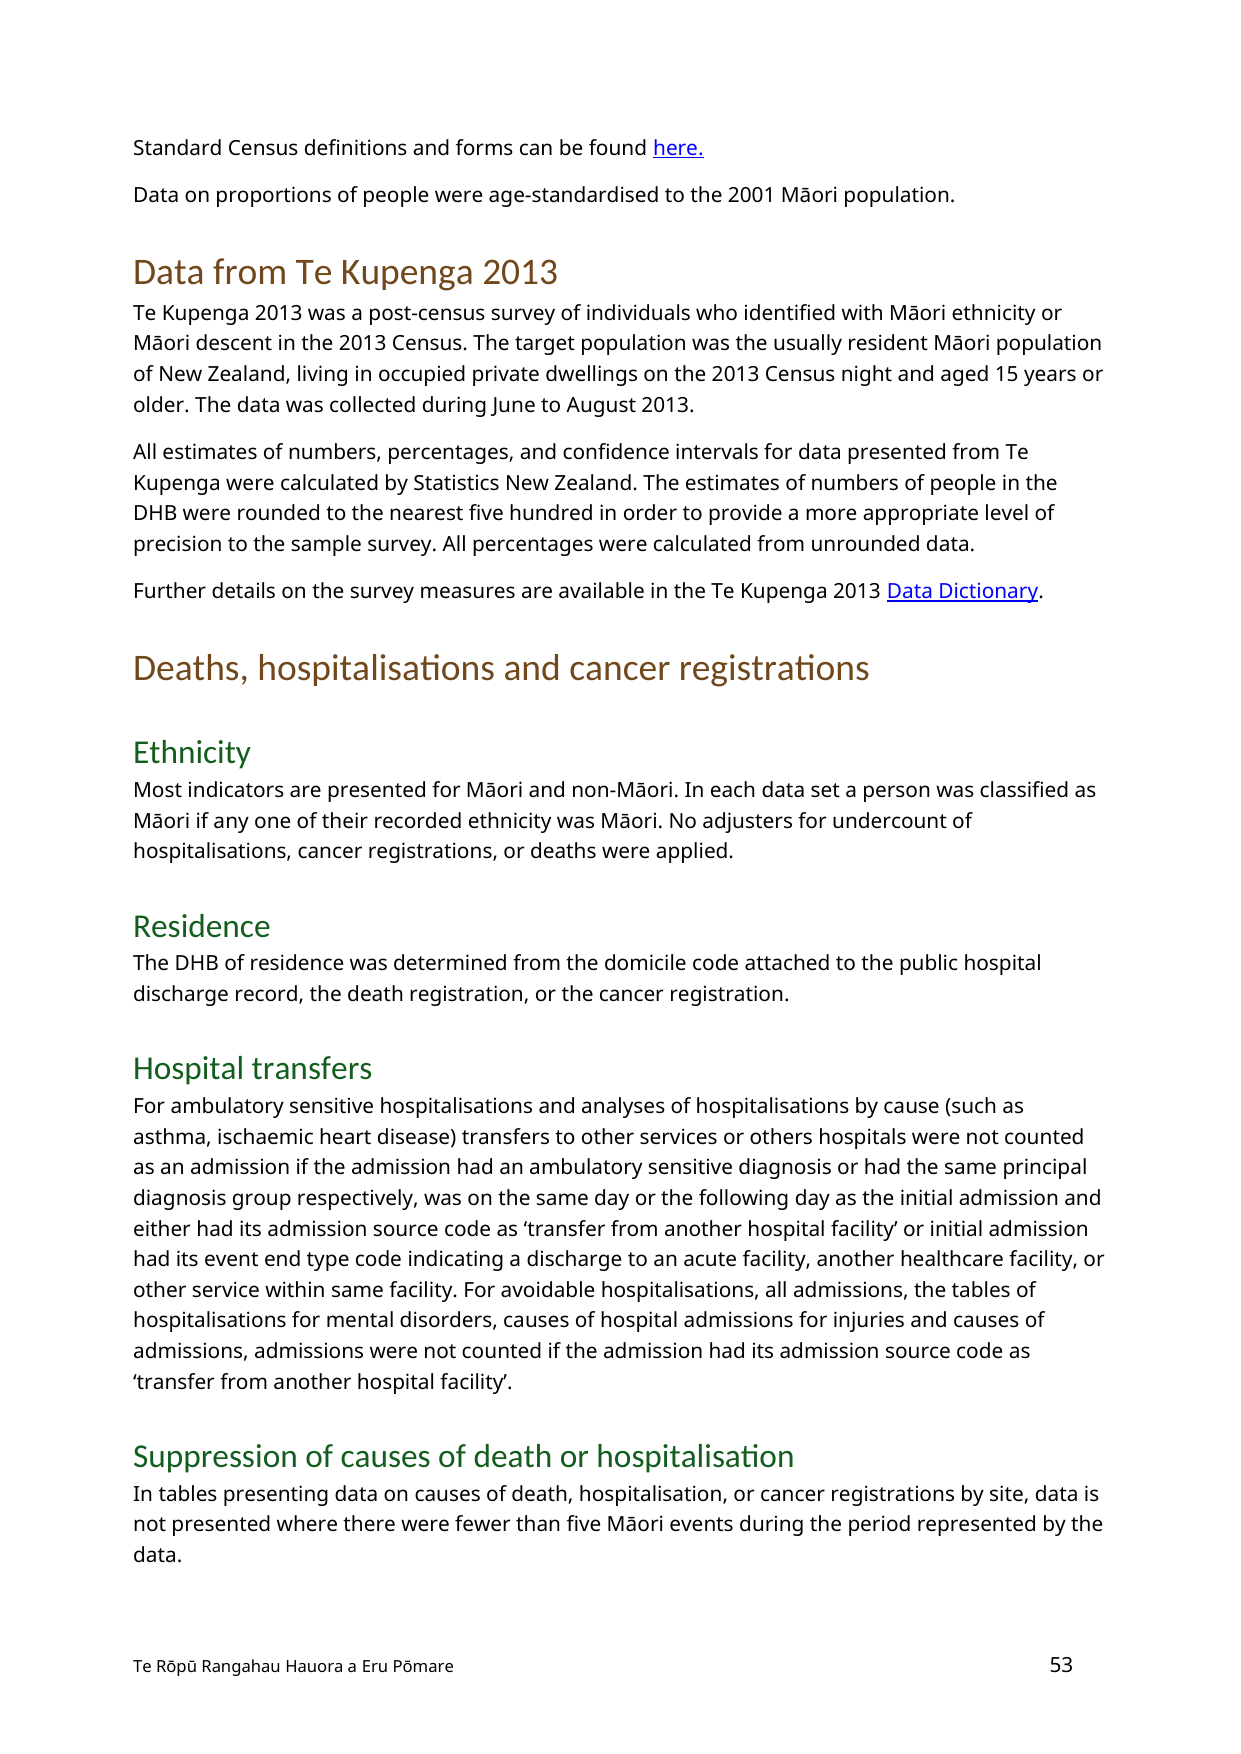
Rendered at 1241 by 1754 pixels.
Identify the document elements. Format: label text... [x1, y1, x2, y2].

subtitle Deaths, hospitalisations and cancer registrations [133, 644, 1107, 690]
subtitle Suppression of causes of death or hospitalisation [133, 1435, 1107, 1476]
subtitle Data from Te Kupenga 2013 [133, 248, 1107, 294]
text Most indicators are presented for Māori and non-Māori. In each data set a person was classified as Māori if any one of their recorded ethnicity was Māori. No adjusters for undercount of hospitalisations, cancer registrations, or deaths were applied. [133, 775, 1107, 865]
subtitle Residence [133, 904, 1107, 945]
text Further details on the survey measures are available in the Te Kupenga 2013 Data Dictionary. [133, 576, 1107, 604]
text Data on proportions of people were age-standardised to the 2001 Māori population. [133, 180, 1107, 209]
text In tables presenting data on causes of death, hospitalisation, or cancer registrations by site, data is not presented where there were fewer than five Māori events during the period represented by the data. [133, 1479, 1107, 1569]
subtitle Ethnicity [133, 731, 1107, 772]
text Standard Census definitions and forms can be found here. [133, 133, 1107, 161]
text For ambulatory sensitive hospitalisations and analyses of hospitalisations by cause (such as asthma, ischaemic heart disease) transfers to other services or others hospitals were not counted as an admission if the admission had an ambulatory sensitive diagnosis or had the same principal diagnosis group respectively, was on the same day or the following day as the initial admission and either had its admission source code as ‘transfer from another hospital facility’ or initial admission had its event end type code indicating a discharge to an acute facility, another healthcare facility, or other service within same facility. For avoidable hospitalisations, all admissions, the tables of hospitalisations for mental disorders, causes of hospital admissions for injuries and causes of admissions, admissions were not counted if the admission had its admission source code as ‘transfer from another hospital facility’. [133, 1091, 1107, 1395]
subtitle Hospital transfers [133, 1047, 1107, 1088]
text The DHB of residence was determined from the domicile code attached to the public hospital discharge record, the death registration, or the cancer registration. [133, 948, 1107, 1008]
text Te Kupenga 2013 was a post-census survey of individuals who identified with Māori ethnicity or Māori descent in the 2013 Census. The target population was the usually resident Māori population of New Zealand, living in occupied private dwellings on the 2013 Census night and aged 15 years or older. The data was collected during June to August 2013. [133, 298, 1107, 418]
text All estimates of numbers, percentages, and confidence intervals for data presented from Te Kupenga were calculated by Statistics New Zealand. The estimates of numbers of people in the DHB were rounded to the nearest five hundred in order to provide a more appropriate level of precision to the sample survey. All percentages were calculated from unrounded data. [133, 437, 1107, 557]
